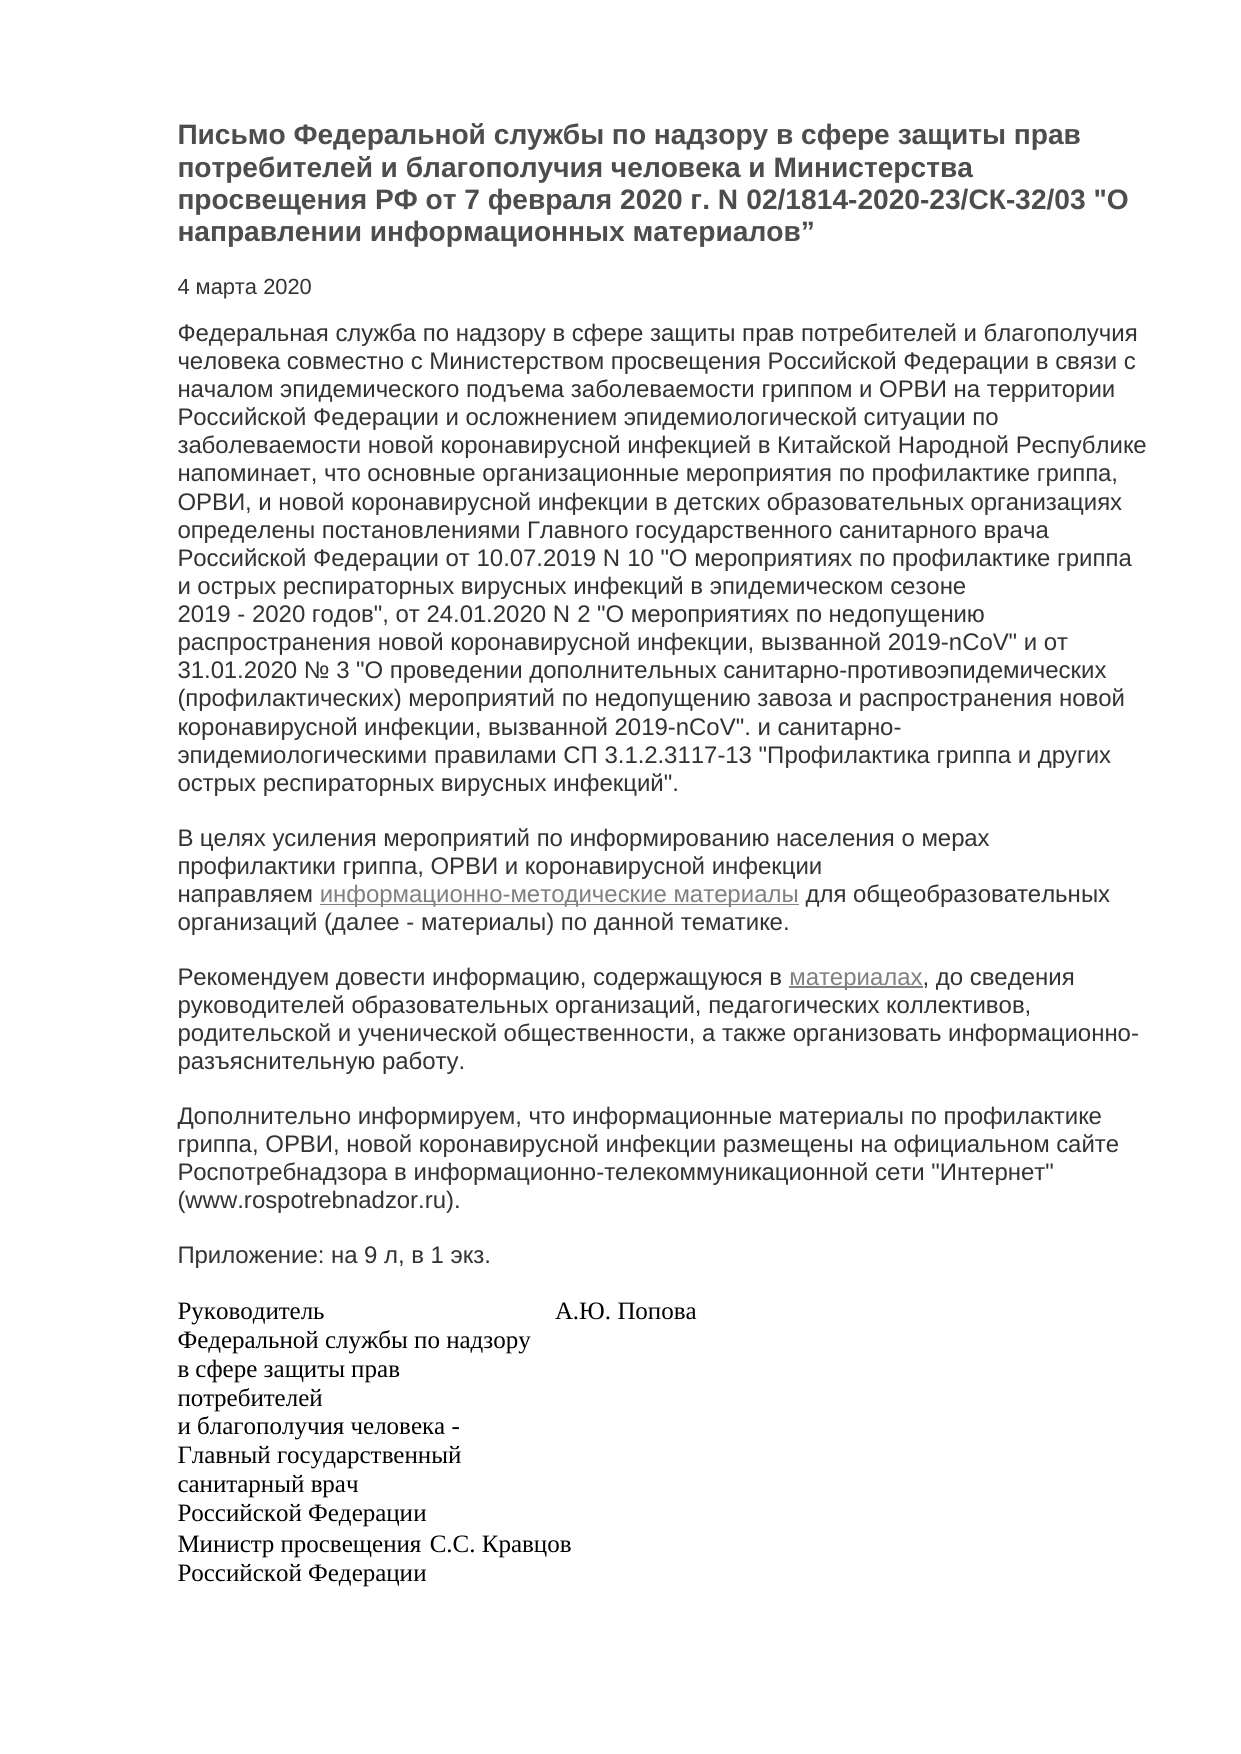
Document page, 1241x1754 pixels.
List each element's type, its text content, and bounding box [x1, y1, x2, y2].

text Приложение: на 9 л, в 1 экз. [177, 1240, 1152, 1268]
table_header А.Ю. Попова [553, 1295, 931, 1528]
text Федеральная служба по надзору в сфере защиты прав потребителей и благополучия человека совместно с Министерством просвещения Российской Федерации в связи с началом эпидемического подъема заболеваемости гриппом и ОРВИ на территории Российской Федерации и осложнением эпидемиологической ситуации по заболеваемости новой коронавирусной инфекцией в Китайской Народной Республике напоминает, что основные организационные мероприятия по профилактике гриппа, ОРВИ, и новой коронавирусной инфекции в детских образовательных организациях определены постановлениями Главного государственного санитарного врача Российской Федерации от 10.07.2019 N 10 "О мероприятиях по профилактике гриппа и острых респираторных вирусных инфекций в эпидемическом сезоне 2019 - 2020 годов", от 24.01.2020 N 2 "О мероприятиях по недопущению распространения новой коронавирусной инфекции, вызванной 2019-nCoV" и от 31.01.2020 № 3 "О проведении дополнительных санитарно-противоэпидемических (профилактических) мероприятий по недопущению завоза и распространения новой коронавирусной инфекции, вызванной 2019-nCoV". и санитарно-эпидемиологическими правилами СП 3.1.2.3117-13 "Профилактика гриппа и других острых респираторных вирусных инфекций". [177, 318, 1152, 796]
text 4 марта 2020 [177, 274, 1152, 299]
table_header Руководитель Федеральной службы по надзору в сфере защиты прав потребителей и благополучия человека - Главный государственный санитарный врач Российской Федерации [176, 1295, 553, 1528]
text Рекомендуем довести информацию, содержащуюся в материалах, до сведения руководителей образовательных организаций, педагогических коллективов, родительской и ученической общественности, а также организовать информационно-разъяснительную работу. [177, 962, 1152, 1074]
text Письмо Федеральной службы по надзору в сфере защиты прав потребителей и благополучия человека и Министерства просвещения РФ от 7 февраля 2020 г. N 02/1814-2020-23/СК-32/03 "О направлении информационных материалов” [177, 118, 1152, 248]
table_header С.С. Кравцов [428, 1528, 680, 1588]
text Дополнительно информируем, что информационные материалы по профилактике гриппа, ОРВИ, новой коронавирусной инфекции размещены на официальном сайте Роспотребнадзора в информационно-телекоммуникационной сети "Интернет" (www.rospotrebnadzor.ru). [177, 1101, 1152, 1213]
text В целях усиления мероприятий по информированию населения о мерах профилактики гриппа, ОРВИ и коронавирусной инфекции направляем информационно-методические материалы для общеобразовательных организаций (далее - материалы) по данной тематике. [177, 823, 1152, 935]
table_header Министр просвещения Российской Федерации [176, 1528, 428, 1588]
